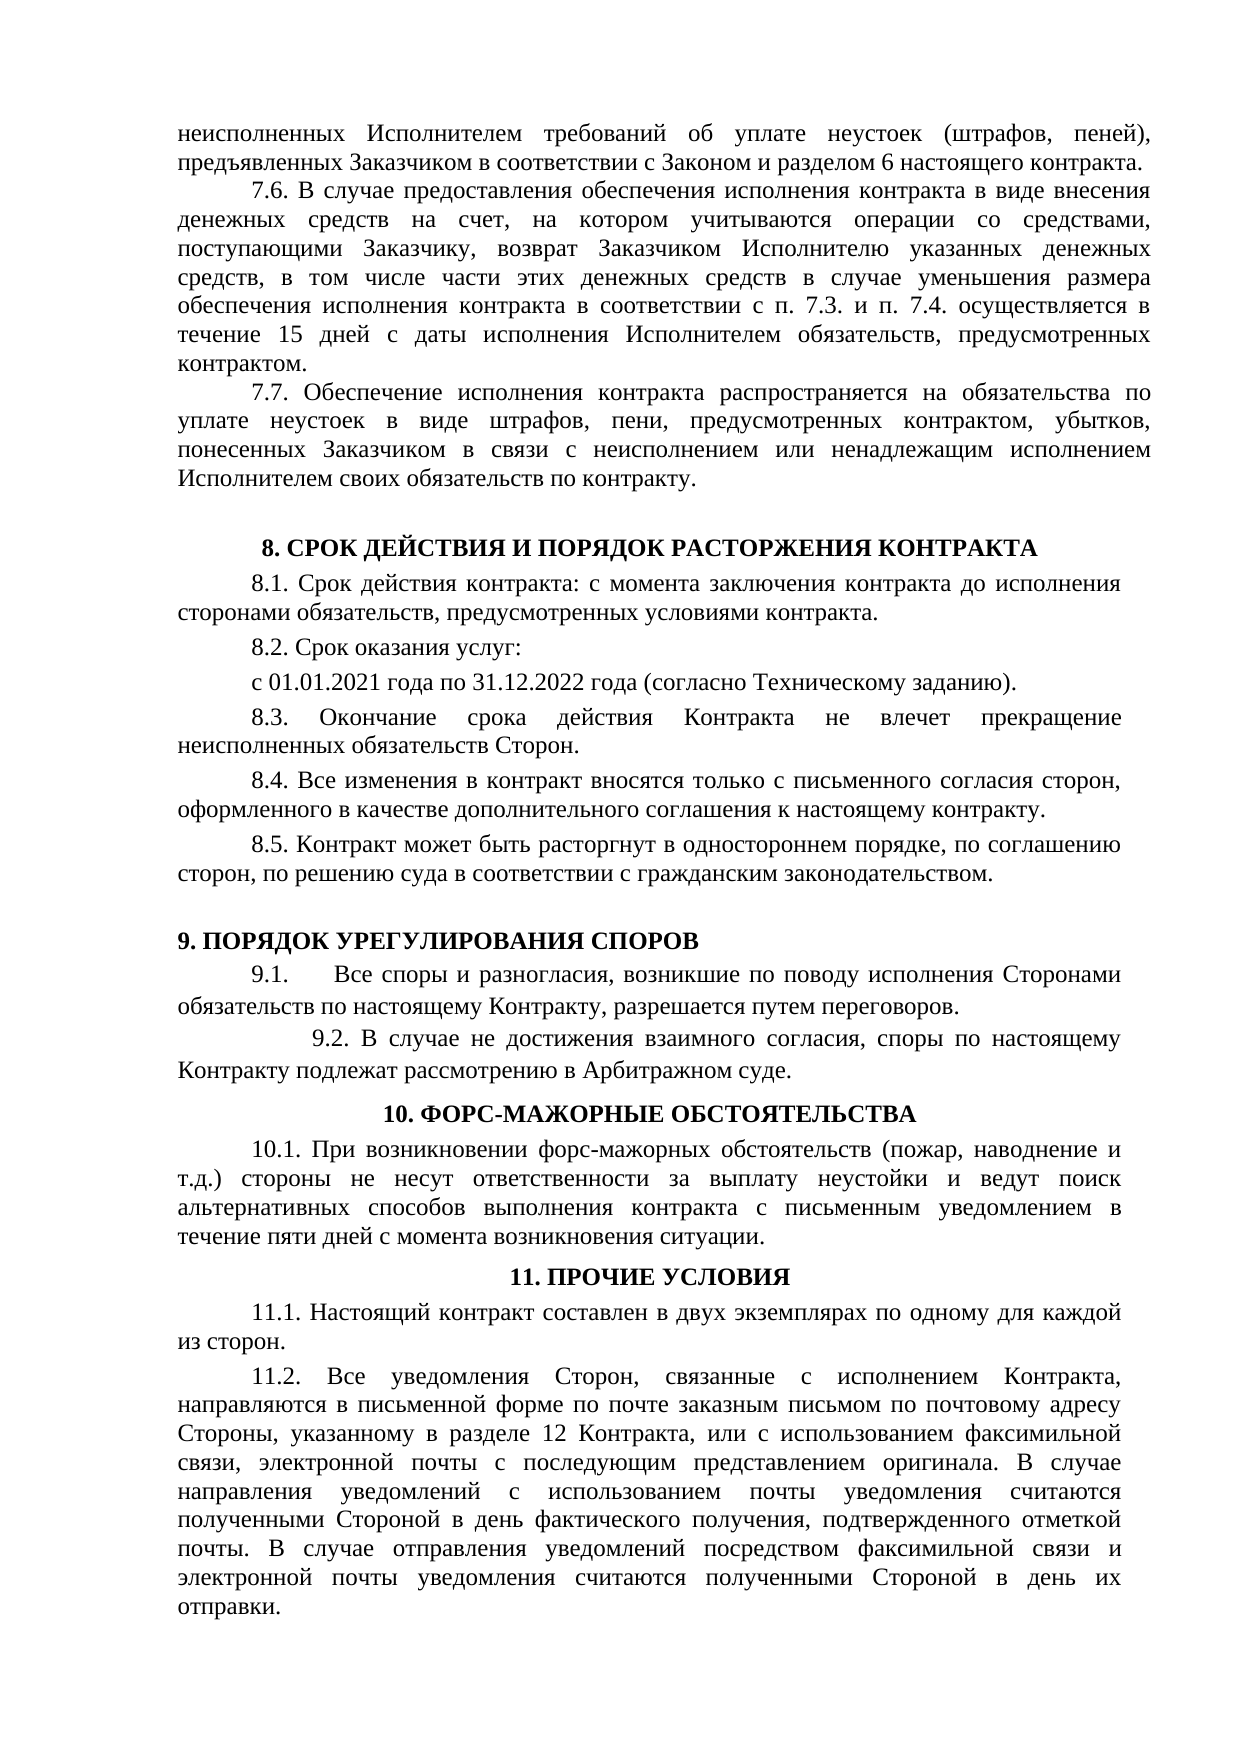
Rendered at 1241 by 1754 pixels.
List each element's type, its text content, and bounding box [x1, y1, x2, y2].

text 11.2. Все уведомления Сторон, связанные с исполнением Контракта, направляются в письменной форме по почте заказным письмом по почтовому адресу Стороны, указанному в разделе 12 Контракта, или с использованием факсимильной связи, электронной почты с последующим представлением оригинала. В случае направления уведомлений с использованием почты уведомления считаются полученными Стороной в день фактического получения, подтвержденного отметкой почты. В случае отправления уведомлений посредством факсимильной связи и электронной почты уведомления считаются полученными Стороной в день их отправки. [177, 1361, 1122, 1619]
text 8. СРОК ДЕЙСТВИЯ И ПОРЯДОК РАСТОРЖЕНИЯ КОНТРАКТА [177, 533, 1122, 562]
text 10.1. При возникновении форс-мажорных обстоятельств (пожар, наводнение и т.д.) стороны не несут ответственности за выплату неустойки и ведут поиск альтернативных способов выполнения контракта с письменным уведомлением в течение пяти дней с момента возникновения ситуации. [177, 1134, 1122, 1249]
text 11. ПРОЧИЕ УСЛОВИЯ [177, 1262, 1122, 1291]
text 7.6. В случае предоставления обеспечения исполнения контракта в виде внесения денежных средств на счет, на котором учитываются операции со средствами, поступающими Заказчику, возврат Заказчиком Исполнителю указанных денежных средств, в том числе части этих денежных средств в случае уменьшения размера обеспечения исполнения контракта в соответствии с п. 7.3. и п. 7.4. осуществляется в течение 15 дней с даты исполнения Исполнителем обязательств, предусмотренных контрактом. [177, 176, 1152, 377]
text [177, 118, 1152, 176]
text с 01.01.2021 года по 31.12.2022 года (согласно Техническому заданию). [177, 667, 1122, 696]
text 10. ФОРС-МАЖОРНЫЕ ОБСТОЯТЕЛЬСТВА [177, 1099, 1122, 1128]
text 8.1. Срок действия контракта: с момента заключения контракта до исполнения сторонами обязательств, предусмотренных условиями контракта. [177, 568, 1122, 626]
text 8.4. Все изменения в контракт вносятся только с письменного согласия сторон, оформленного в качестве дополнительного соглашения к настоящему контракту. [177, 766, 1122, 823]
text 9. ПОРЯДОК УРЕГУЛИРОВАНИЯ СПОРОВ [177, 926, 1122, 955]
list Все споры и разногласия, возникшие по поводу исполнения Сторонами обязательств по настоящему Контракту, разрешается путем переговоров. [177, 959, 1122, 1020]
text 9.2. В случае не достижения взаимного согласия, споры по настоящему Контракту подлежат рассмотрению в Арбитражном суде. [177, 1023, 1122, 1084]
text 11.1. Настоящий контракт составлен в двух экземплярах по одному для каждой из сторон. [177, 1297, 1122, 1354]
text 7.7. Обеспечение исполнения контракта распространяется на обязательства по уплате неустоек в виде штрафов, пени, предусмотренных контрактом, убытков, понесенных Заказчиком в связи с неисполнением или ненадлежащим исполнением Исполнителем своих обязательств по контракту. [177, 377, 1152, 492]
text 8.3. Окончание срока действия Контракта не влечет прекращение неисполненных обязательств Сторон. [177, 702, 1122, 759]
text 8.2. Срок оказания услуг: [177, 632, 1122, 661]
text 8.5. Контракт может быть расторгнут в одностороннем порядке, по соглашению сторон, по решению суда в соответствии с гражданским законодательством. [177, 829, 1122, 887]
